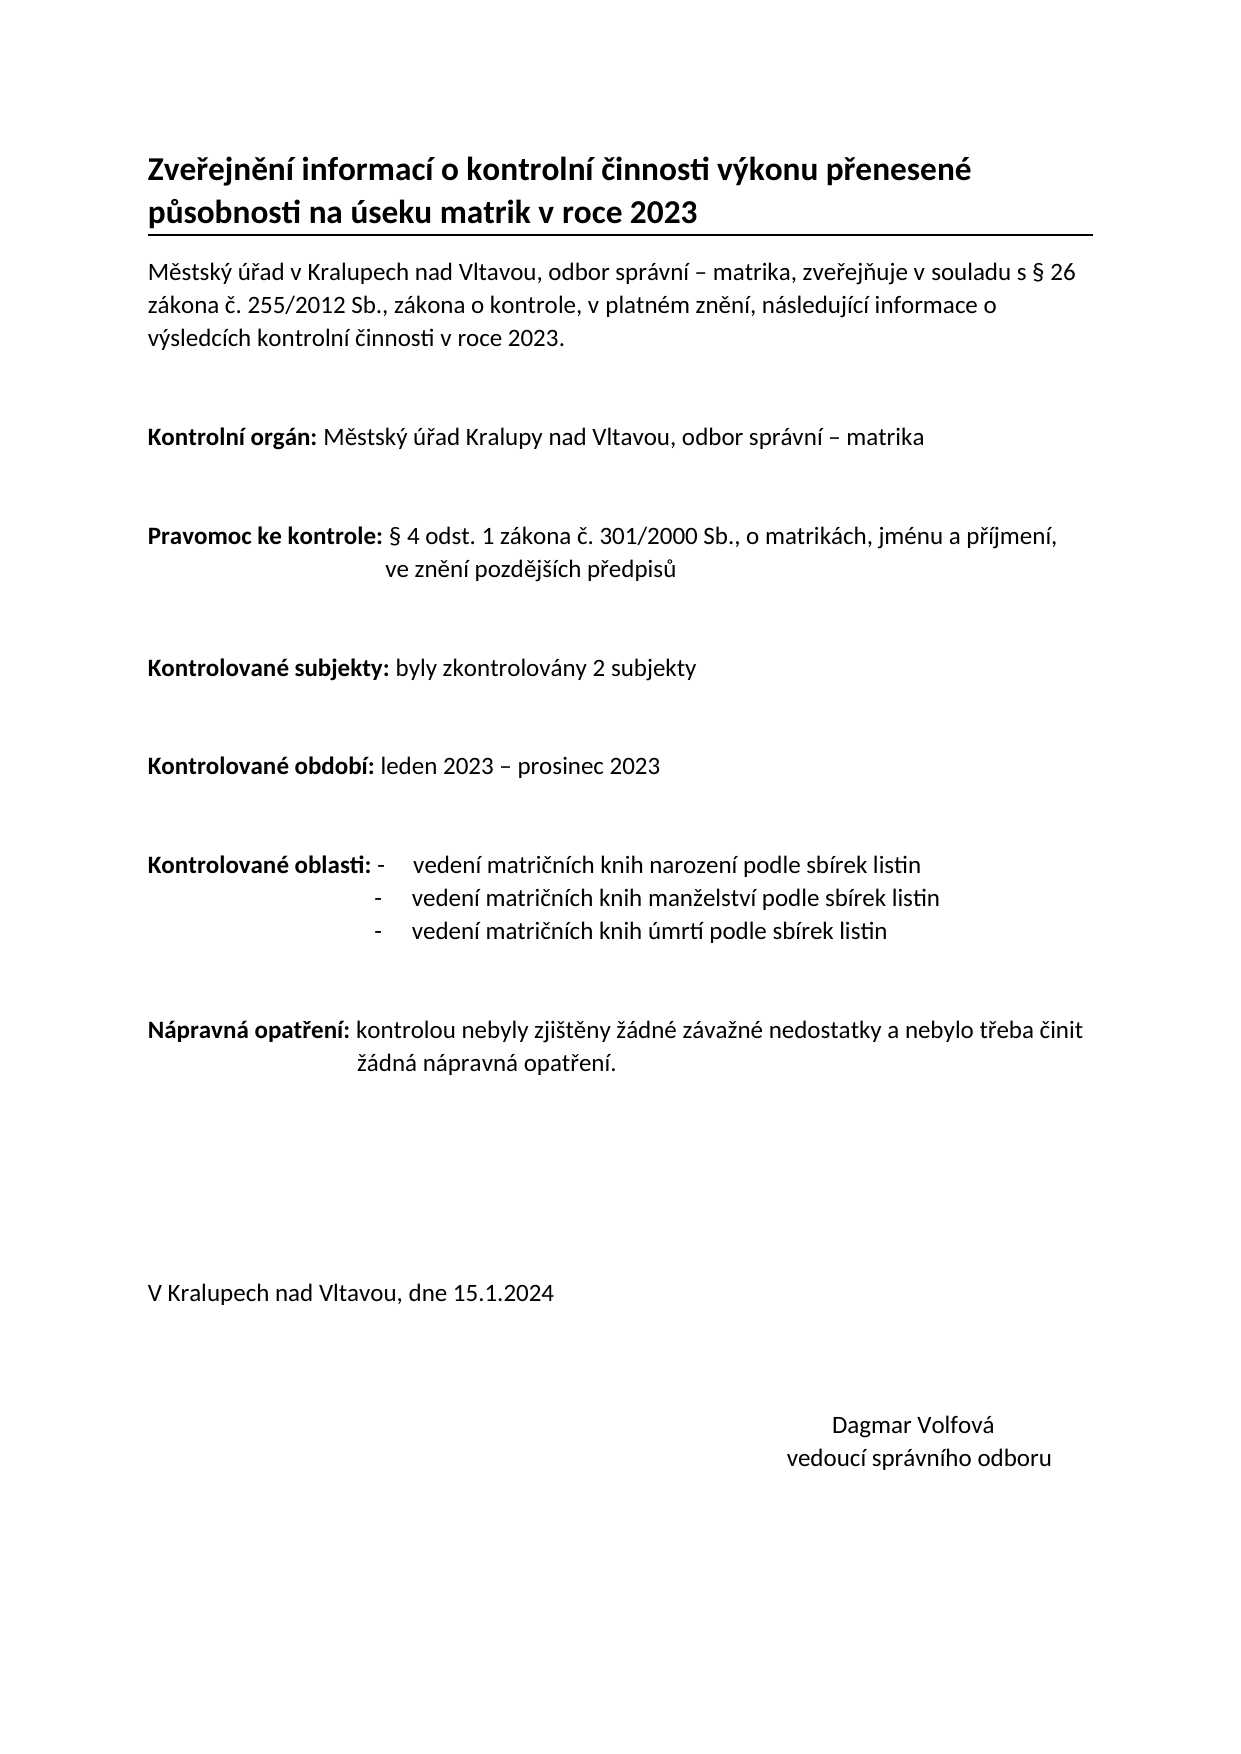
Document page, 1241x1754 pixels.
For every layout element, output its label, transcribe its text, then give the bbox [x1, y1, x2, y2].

text ve znění pozdějších předpisů [148, 553, 1093, 583]
list vedení matričních knih úmrtí podle sbírek listin [374, 915, 1093, 946]
text V Kralupech nad Vltavou, dne 15.1.2024 [148, 1277, 1093, 1308]
text vedoucí správního odboru [148, 1442, 1093, 1472]
text Kontrolované subjekty: byly zkontrolovány 2 subjekty [148, 652, 1093, 682]
text Zveřejnění informací o kontrolní činnosti výkonu přenesené působnosti na úseku matrik v roce 2023 [148, 148, 1093, 234]
text žádná nápravná opatření. [148, 1047, 1093, 1077]
text Dagmar Volfová [148, 1409, 1093, 1439]
text Kontrolované oblasti: - vedení matričních knih narození podle sbírek listin [148, 849, 1093, 880]
text Městský úřad v Kralupech nad Vltavou, odbor správní – matrika, zveřejňuje v souladu s § 26 zákona č. 255/2012 Sb., zákona o kontrole, v platném znění, následující informace o výsledcích kontrolní činnosti v roce 2023. [148, 256, 1093, 352]
text Pravomoc ke kontrole: § 4 odst. 1 zákona č. 301/2000 Sb., o matrikách, jménu a příjmení, [148, 520, 1093, 551]
text Kontrolní orgán: Městský úřad Kralupy nad Vltavou, odbor správní – matrika [148, 421, 1093, 451]
list vedení matričních knih manželství podle sbírek listin [374, 882, 1093, 913]
text Kontrolované období: leden 2023 – prosinec 2023 [148, 750, 1093, 781]
text Nápravná opatření: kontrolou nebyly zjištěny žádné závažné nedostatky a nebylo třeba činit [148, 1014, 1093, 1044]
